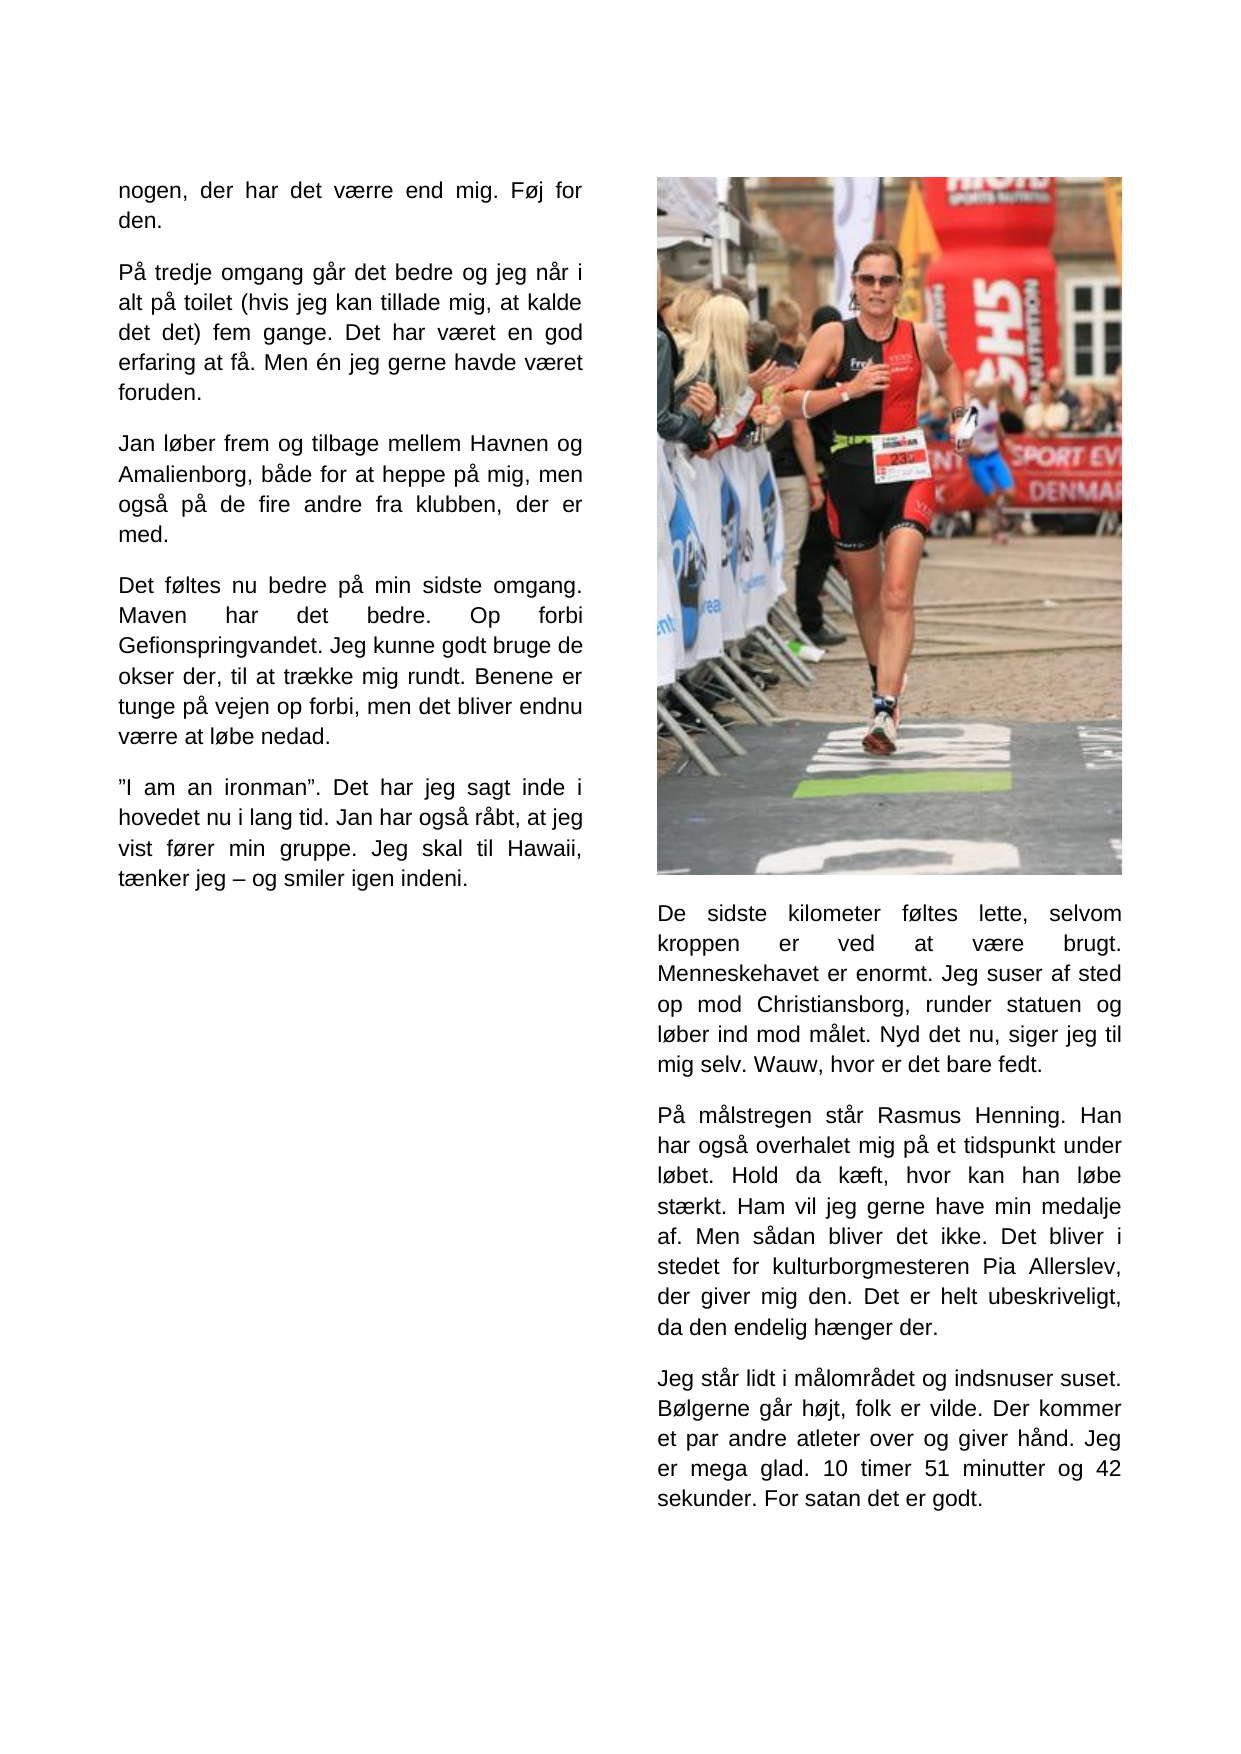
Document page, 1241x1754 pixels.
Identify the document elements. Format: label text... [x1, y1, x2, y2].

text På tredje omgang går det bedre og jeg når i alt på toilet (hvis jeg kan tillade mig, at kalde det det) fem gange. Det har været en god erfaring at få. Men én jeg gerne havde været foruden. [118, 258, 583, 406]
text De sidste kilometer føltes lette, selvom kroppen er ved at være brugt. Menneskehavet er enormt. Jeg suser af sted op mod Christiansborg, runder statuen og løber ind mod målet. Nyd det nu, siger jeg til mig selv. Wauw, hvor er det bare fedt. [657, 900, 1122, 1077]
picture [657, 177, 1123, 875]
text Det føltes nu bedre på min sidste omgang. Maven har det bedre. Op forbi Gefionspringvandet. Jeg kunne godt bruge de okser der, til at trække mig rundt. Benene er tunge på vejen op forbi, men det bliver endnu værre at løbe nedad. [118, 572, 583, 749]
text Jan løber frem og tilbage mellem Havnen og Amalienborg, både for at heppe på mig, men også på de fire andre fra klubben, der er med. [118, 430, 583, 547]
text På målstregen står Rasmus Henning. Han har også overhalet mig på et tidspunkt under løbet. Hold da kæft, hvor kan han løbe stærkt. Ham vil jeg gerne have min medalje af. Men sådan bliver det ikke. Det bliver i stedet for kulturborgmesteren Pia Allerslev, der giver mig den. Det er helt ubeskriveligt, da den endelig hænger der. [657, 1102, 1122, 1340]
text Jeg står lidt i målområdet og indsnuser suset. Bølgerne går højt, folk er vilde. Der kommer et par andre atleter over og giver hånd. Jeg er mega glad. 10 timer 51 minutter og 42 sekunder. For satan det er godt. [657, 1364, 1122, 1512]
text ”I am an ironman”. Det har jeg sagt inde i hovedet nu i lang tid. Jan har også råbt, at jeg vist fører min gruppe. Jeg skal til Hawaii, tænker jeg – og smiler igen indeni. [118, 774, 583, 891]
